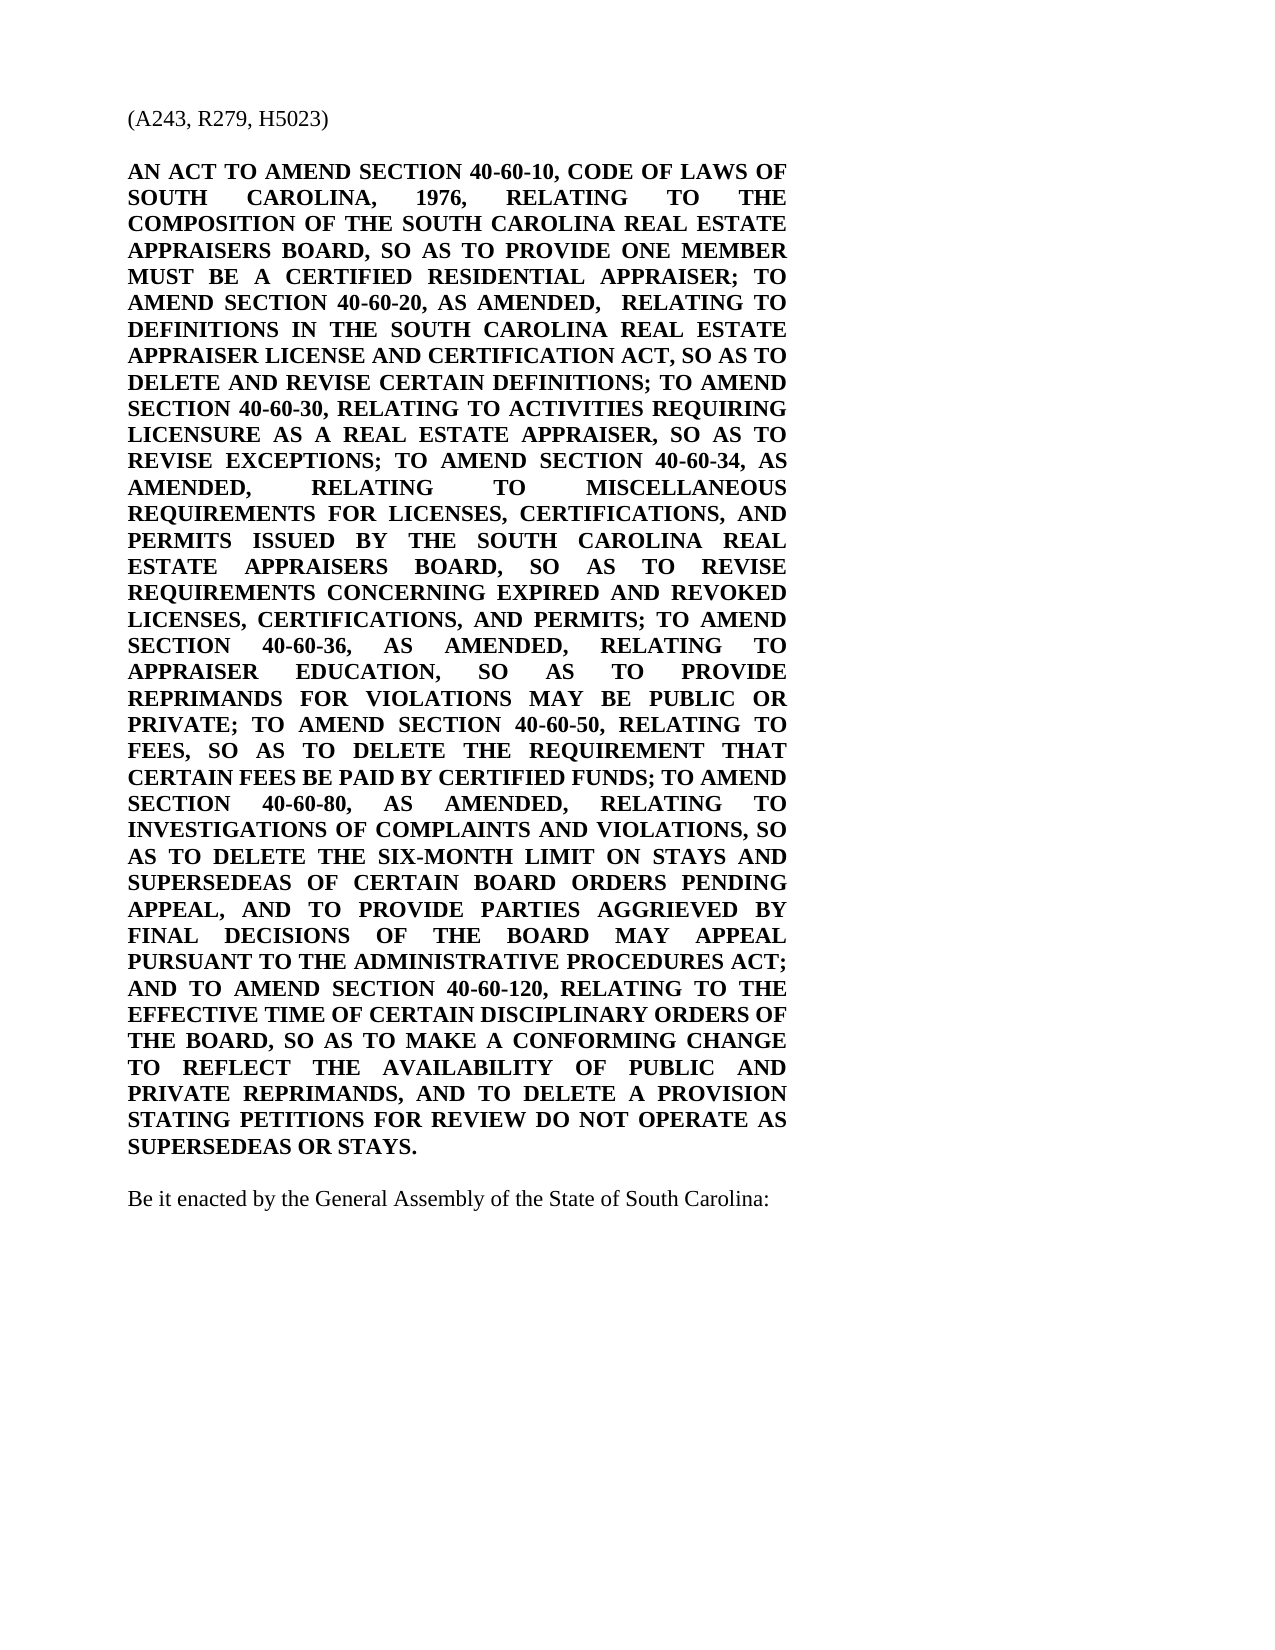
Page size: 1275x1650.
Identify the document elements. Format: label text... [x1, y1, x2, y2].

text Be it enacted by the General Assembly of the State of South Carolina: [127, 1186, 787, 1212]
text (A243, R279, H5023) [127, 105, 787, 131]
text AN ACT TO AMEND SECTION 40-60-10, CODE OF LAWS OF SOUTH CAROLINA, 1976, RELATING TO THE COMPOSITION OF THE SOUTH CAROLINA REAL ESTATE APPRAISERS BOARD, SO AS TO PROVIDE ONE MEMBER MUST BE A CERTIFIED RESIDENTIAL APPRAISER; TO AMEND SECTION 40-60-20, AS AMENDED, RELATING TO DEFINITIONS IN THE SOUTH CAROLINA REAL ESTATE APPRAISER LICENSE AND CERTIFICATION ACT, SO AS TO DELETE AND REVISE CERTAIN DEFINITIONS; TO AMEND SECTION 40-60-30, RELATING TO ACTIVITIES REQUIRING LICENSURE AS A REAL ESTATE APPRAISER, SO AS TO REVISE EXCEPTIONS; TO AMEND SECTION 40-60-34, AS AMENDED, RELATING TO MISCELLANEOUS REQUIREMENTS FOR LICENSES, CERTIFICATIONS, AND PERMITS ISSUED BY THE SOUTH CAROLINA REAL ESTATE APPRAISERS BOARD, SO AS TO REVISE REQUIREMENTS CONCERNING EXPIRED AND REVOKED LICENSES, CERTIFICATIONS, AND PERMITS; TO AMEND SECTION 40-60-36, AS AMENDED, RELATING TO APPRAISER EDUCATION, SO AS TO PROVIDE REPRIMANDS FOR VIOLATIONS MAY BE PUBLIC OR PRIVATE; TO AMEND SECTION 40-60-50, RELATING TO FEES, SO AS TO DELETE THE REQUIREMENT THAT CERTAIN FEES BE PAID BY CERTIFIED FUNDS; TO AMEND SECTION 40-60-80, AS AMENDED, RELATING TO INVESTIGATIONS OF COMPLAINTS AND VIOLATIONS, SO AS TO DELETE THE SIX-MONTH LIMIT ON STAYS AND SUPERSEDEAS OF CERTAIN BOARD ORDERS PENDING APPEAL, AND TO PROVIDE PARTIES AGGRIEVED BY FINAL DECISIONS OF THE BOARD MAY APPEAL PURSUANT TO THE ADMINISTRATIVE PROCEDURES ACT; AND TO AMEND SECTION 40-60-120, RELATING TO THE EFFECTIVE TIME OF CERTAIN DISCIPLINARY ORDERS OF THE BOARD, SO AS TO MAKE A CONFORMING CHANGE TO REFLECT THE AVAILABILITY OF PUBLIC AND PRIVATE REPRIMANDS, AND TO DELETE A PROVISION STATING PETITIONS FOR REVIEW DO NOT OPERATE AS SUPERSEDEAS OR STAYS. [127, 158, 787, 1159]
